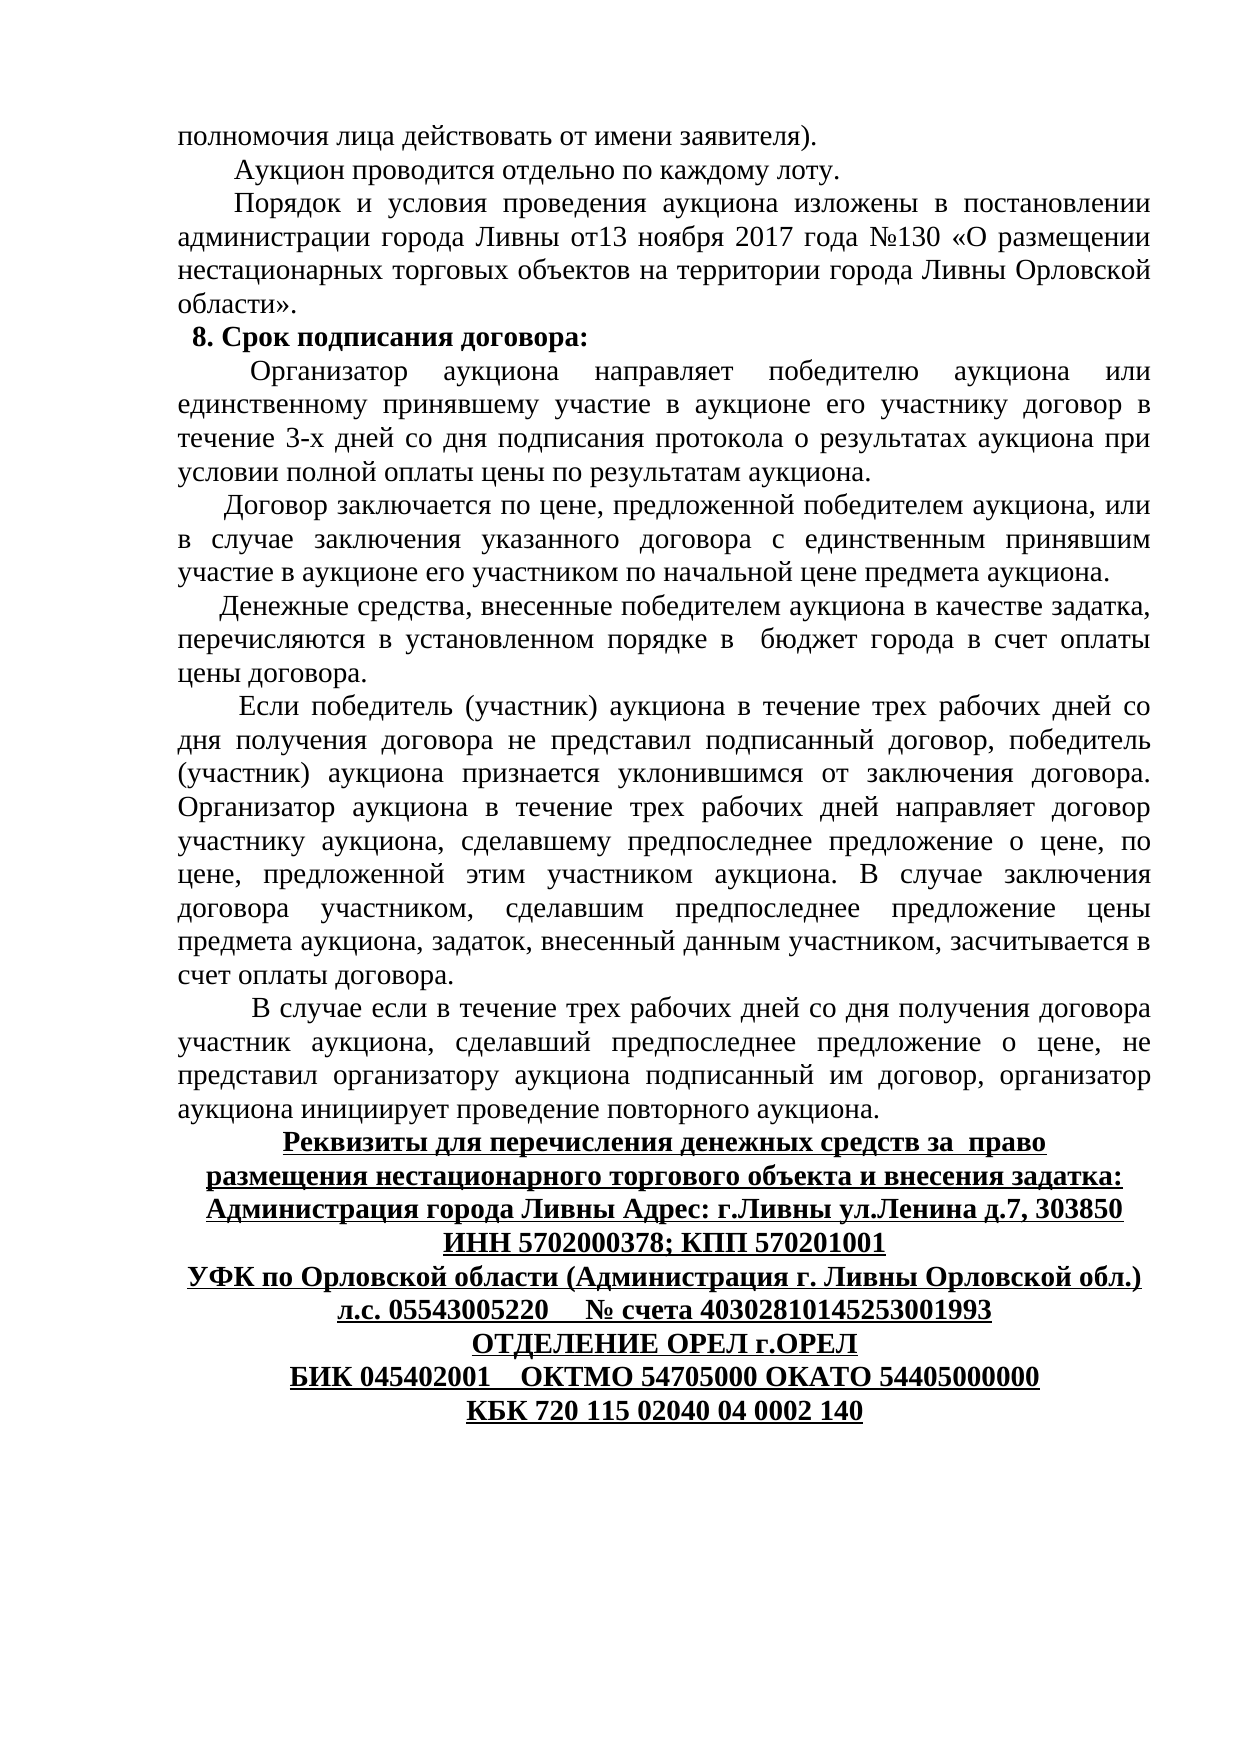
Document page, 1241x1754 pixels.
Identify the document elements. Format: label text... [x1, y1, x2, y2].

text В случае если в течение трех рабочих дней со дня получения договора участник аукциона, сделавший предпоследнее предложение о цене, не представил организатору аукциона подписанный им договор, организатор аукциона инициирует проведение повторного аукциона. [177, 990, 1152, 1124]
text размещения нестационарного торгового объекта и внесения задатка: [177, 1158, 1152, 1192]
text Администрация города Ливны Адрес: г.Ливны ул.Ленина д.7, 303850 [177, 1192, 1152, 1225]
text ИНН 5702000378; КПП 570201001 [177, 1225, 1152, 1259]
text Аукцион проводится отдельно по каждому лоту. [177, 152, 1152, 185]
text Договор заключается по цене, предложенной победителем аукциона, или в случае заключения указанного договора с единственным принявшим участие в аукционе его участником по начальной цене предмета аукциона. [177, 487, 1152, 588]
text БИК 045402001 ОКТМО 54705000 ОКАТО 54405000000 [177, 1359, 1152, 1393]
text КБК 720 115 02040 04 0002 140 [177, 1393, 1152, 1426]
text л.с. 05543005220 № счета 40302810145253001993 [177, 1292, 1152, 1326]
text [177, 118, 1152, 152]
text ОТДЕЛЕНИЕ ОРЕЛ г.ОРЕЛ [177, 1326, 1152, 1359]
text Реквизиты для перечисления денежных средств за право [177, 1124, 1152, 1158]
text Организатор аукциона направляет победителю аукциона или единственному принявшему участие в аукционе его участнику договор в течение 3-х дней со дня подписания протокола о результатах аукциона при условии полной оплаты цены по результатам аукциона. [177, 353, 1152, 487]
text Денежные средства, внесенные победителем аукциона в качестве задатка, перечисляются в установленном порядке в бюджет города в счет оплаты цены договора. [177, 588, 1152, 688]
text Порядок и условия проведения аукциона изложены в постановлении администрации города Ливны от13 ноября 2017 года №130 «О размещении нестационарных торговых объектов на территории города Ливны Орловской области». [177, 185, 1152, 319]
text 8. Срок подписания договора: [177, 319, 1152, 353]
text УФК по Орловской области (Администрация г. Ливны Орловской обл.) [177, 1259, 1152, 1292]
text Если победитель (участник) аукциона в течение трех рабочих дней со дня получения договора не представил подписанный договор, победитель (участник) аукциона признается уклонившимся от заключения договора. Организатор аукциона в течение трех рабочих дней направляет договор участнику аукциона, сделавшему предпоследнее предложение о цене, по цене, предложенной этим участником аукциона. В случае заключения договора участником, сделавшим предпоследнее предложение цены предмета аукциона, задаток, внесенный данным участником, засчитывается в счет оплаты договора. [177, 688, 1152, 990]
